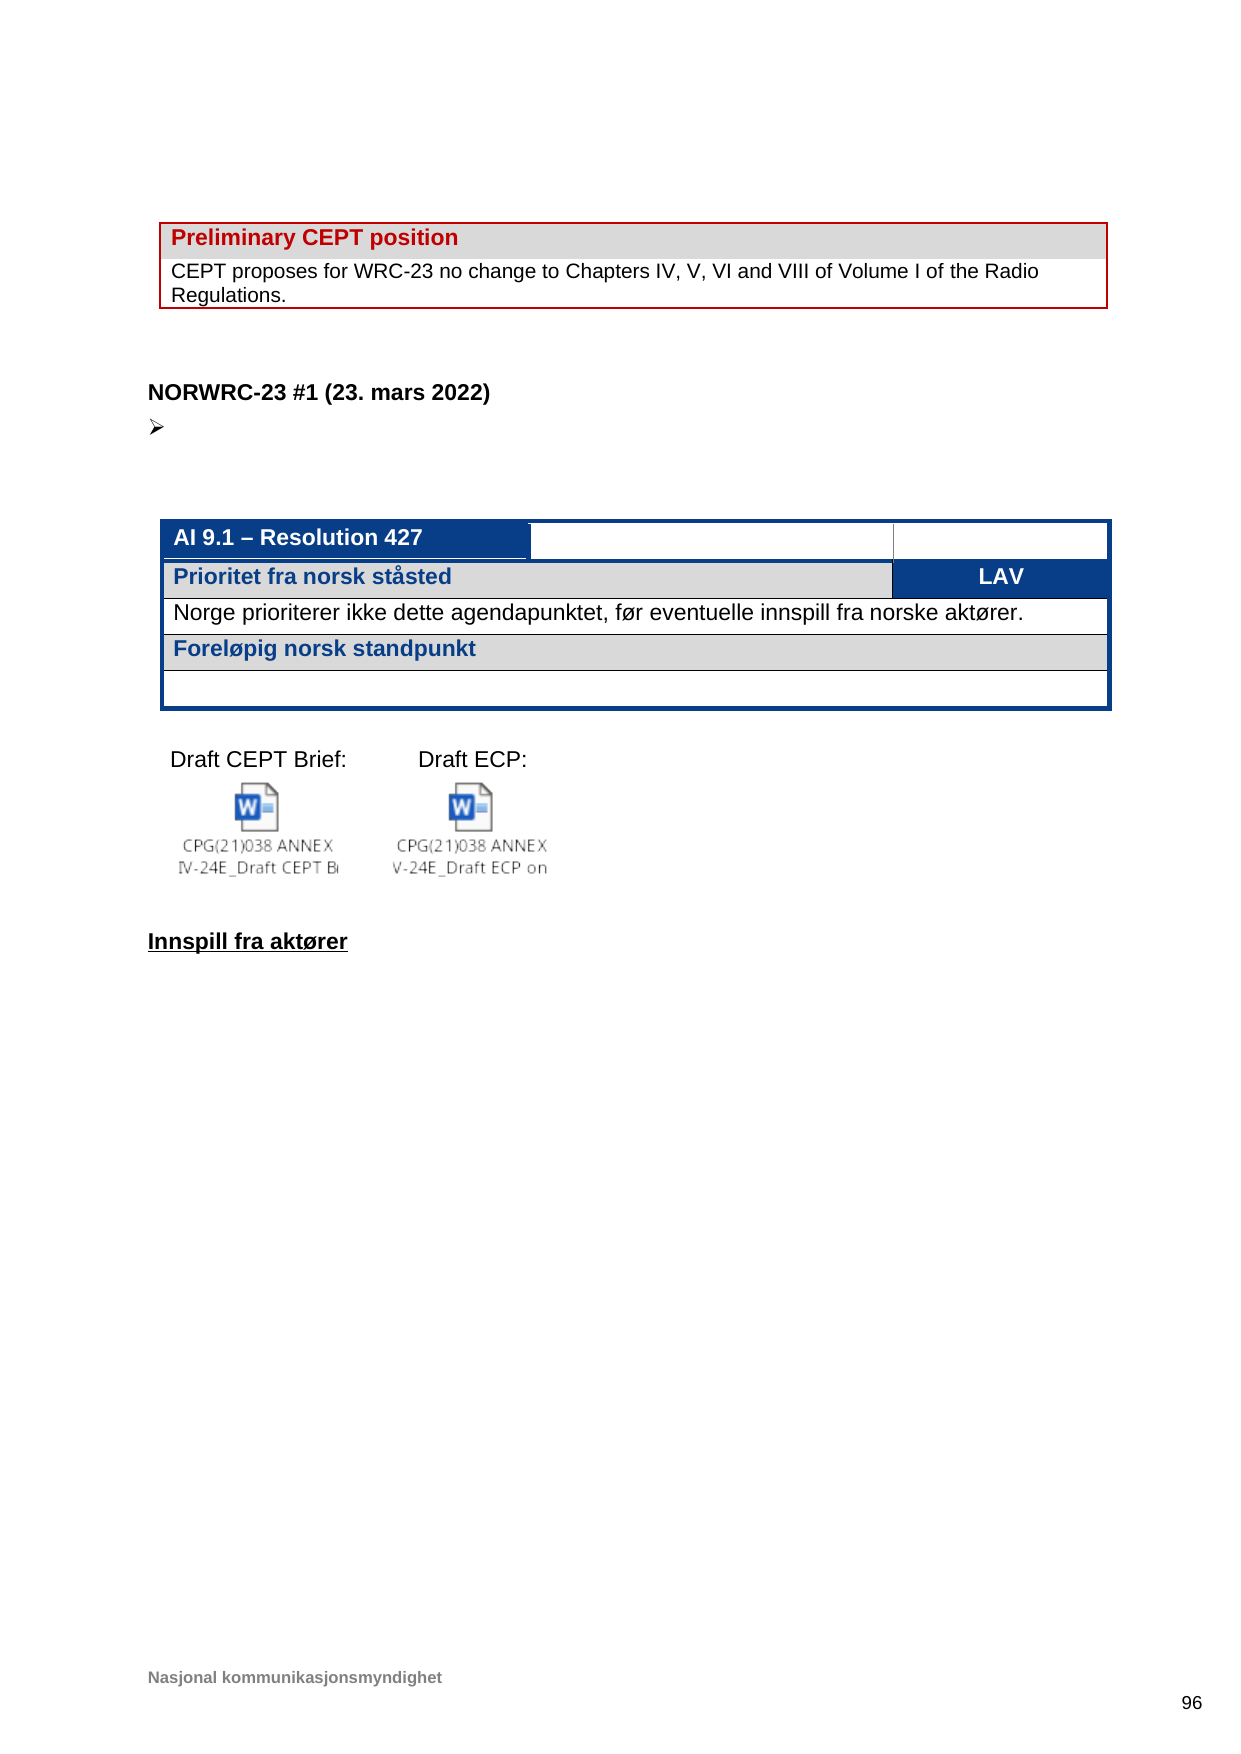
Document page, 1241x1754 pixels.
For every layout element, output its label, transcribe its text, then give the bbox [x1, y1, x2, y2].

table_cell Norge prioriterer ikke dette agendapunktet, før eventuelle innspill fra norske aktører. [164, 599, 1107, 634]
table_cell CEPT proposes for WRC-23 no change to Chapters IV, V, VI and VIII of Volume I of the Radio Regulations. [161, 259, 1106, 307]
table_cell Prioritet fra norsk ståsted [164, 563, 892, 598]
table_cell [164, 671, 1107, 706]
table_header AI 9.1 – Resolution 427 [164, 523, 528, 558]
table_cell Foreløpig norsk standpunkt [164, 635, 1107, 670]
table_cell [369, 781, 576, 893]
table_header [531, 523, 893, 558]
table_header Preliminary CEPT position [161, 224, 1106, 259]
table_cell LAV [893, 563, 1107, 598]
text NORWRC-23 #1 (23. mars 2022) [148, 379, 1110, 405]
table_header [894, 523, 1107, 558]
table_cell [148, 781, 369, 893]
table_header Draft CEPT Brief: [148, 746, 369, 781]
table_header Draft ECP: [369, 746, 576, 781]
text Innspill fra aktører [148, 928, 1110, 954]
